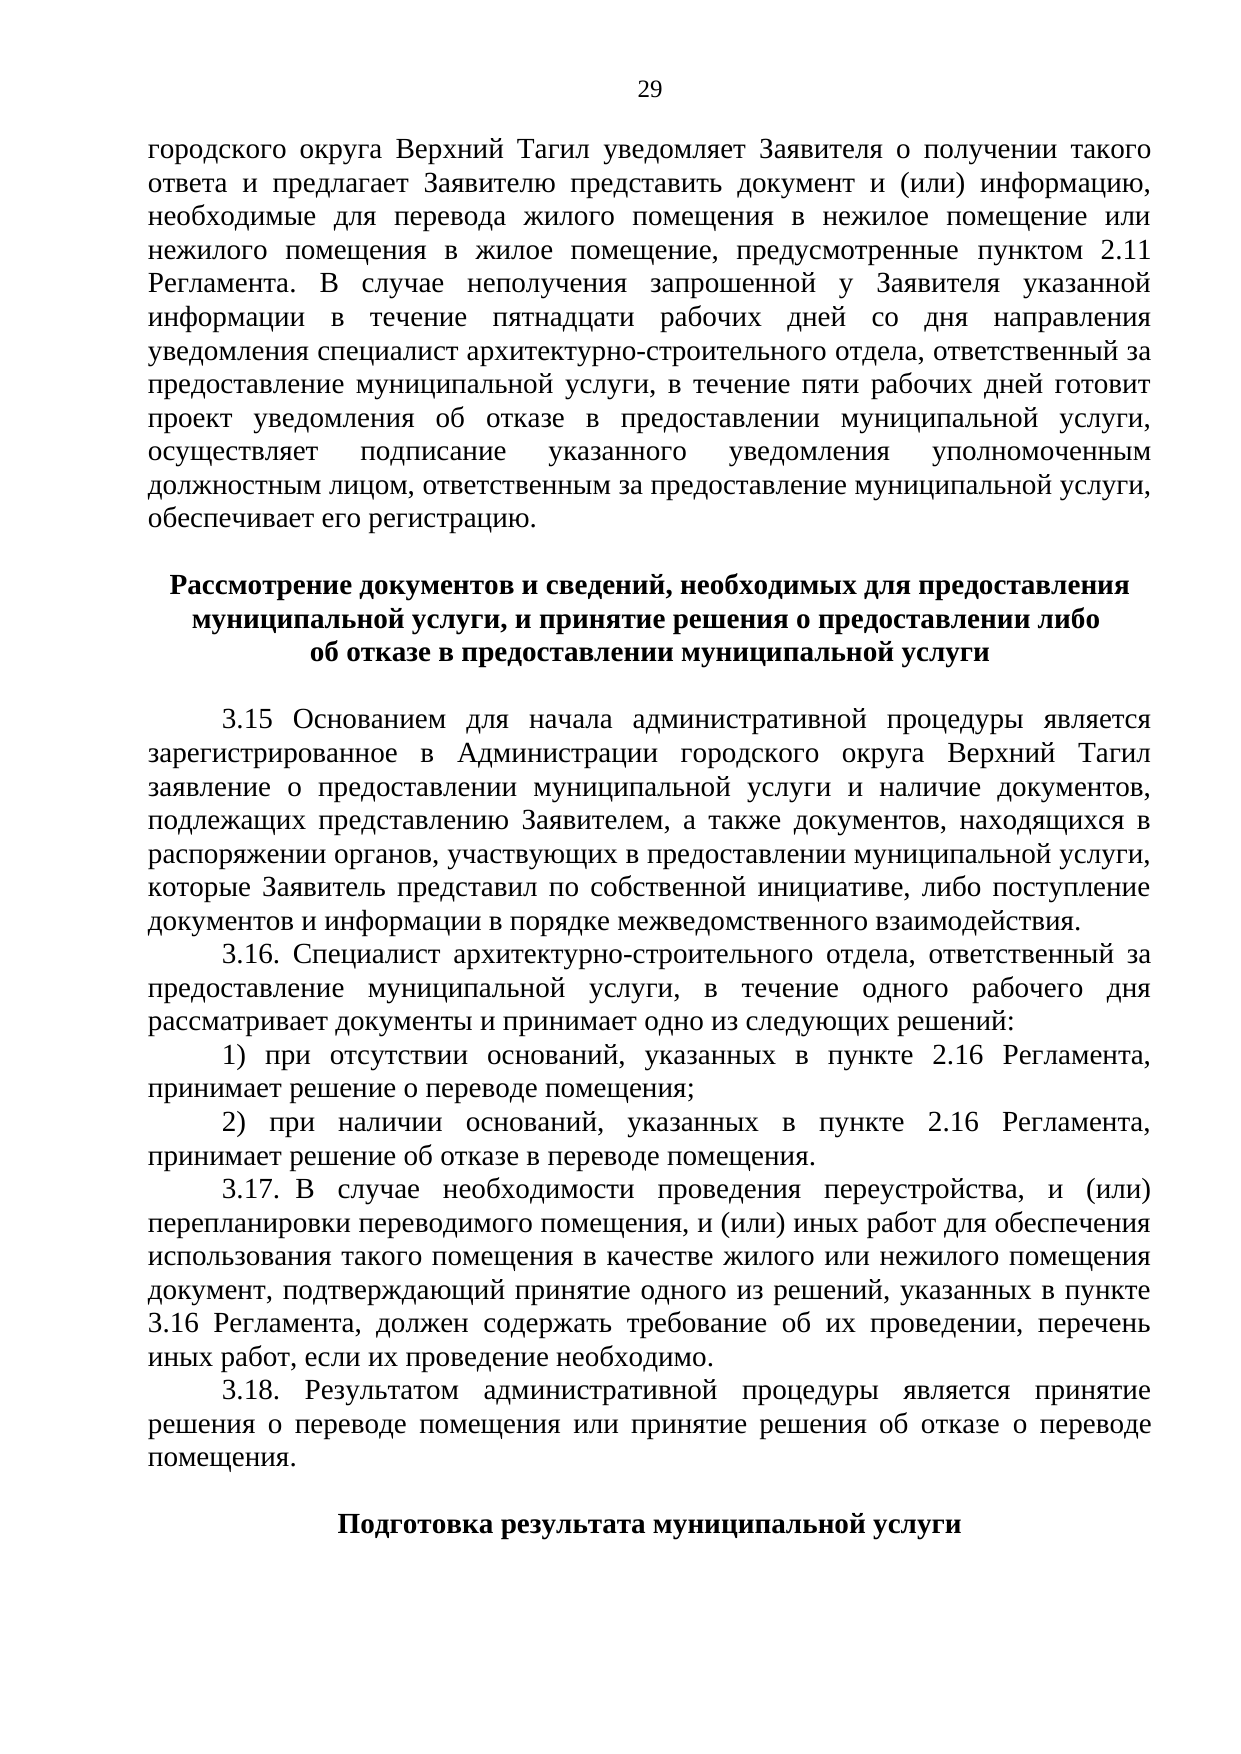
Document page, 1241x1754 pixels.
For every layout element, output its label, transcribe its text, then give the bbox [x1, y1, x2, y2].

text 3.16. Специалист архитектурно-строительного отдела, ответственный за предоставление муниципальной услуги, в течение одного рабочего дня рассматривает документы и принимает одно из следующих решений: [148, 936, 1152, 1037]
text Рассмотрение документов и сведений, необходимых для предоставления муниципальной услуги, и принятие решения о предоставлении либо об отказе в предоставлении муниципальной услуги [148, 567, 1152, 668]
text Подготовка результата муниципальной услуги [148, 1507, 1152, 1540]
text 3.18. Результатом административной процедуры является принятие решения о переводе помещения или принятие решения об отказе о переводе помещения. [148, 1372, 1152, 1473]
text 2) при наличии оснований, указанных в пункте 2.16 Регламента, принимает решение об отказе в переводе помещения. [148, 1104, 1152, 1171]
text 1) при отсутствии оснований, указанных в пункте 2.16 Регламента, принимает решение о переводе помещения; [148, 1037, 1152, 1104]
text 3.17. В случае необходимости проведения переустройства, и (или) перепланировки переводимого помещения, и (или) иных работ для обеспечения использования такого помещения в качестве жилого или нежилого помещения документ, подтверждающий принятие одного из решений, указанных в пункте 3.16 Регламента, должен содержать требование об их проведении, перечень иных работ, если их проведение необходимо. [148, 1171, 1152, 1372]
text 3.15 Основанием для начала административной процедуры является зарегистрированное в Администрации городского округа Верхний Тагил заявление о предоставлении муниципальной услуги и наличие документов, подлежащих представлению Заявителем, а также документов, находящихся в распоряжении органов, участвующих в предоставлении муниципальной услуги, которые Заявитель представил по собственной инициативе, либо поступление документов и информации в порядке межведомственного взаимодействия. [148, 702, 1152, 936]
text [148, 131, 1152, 534]
